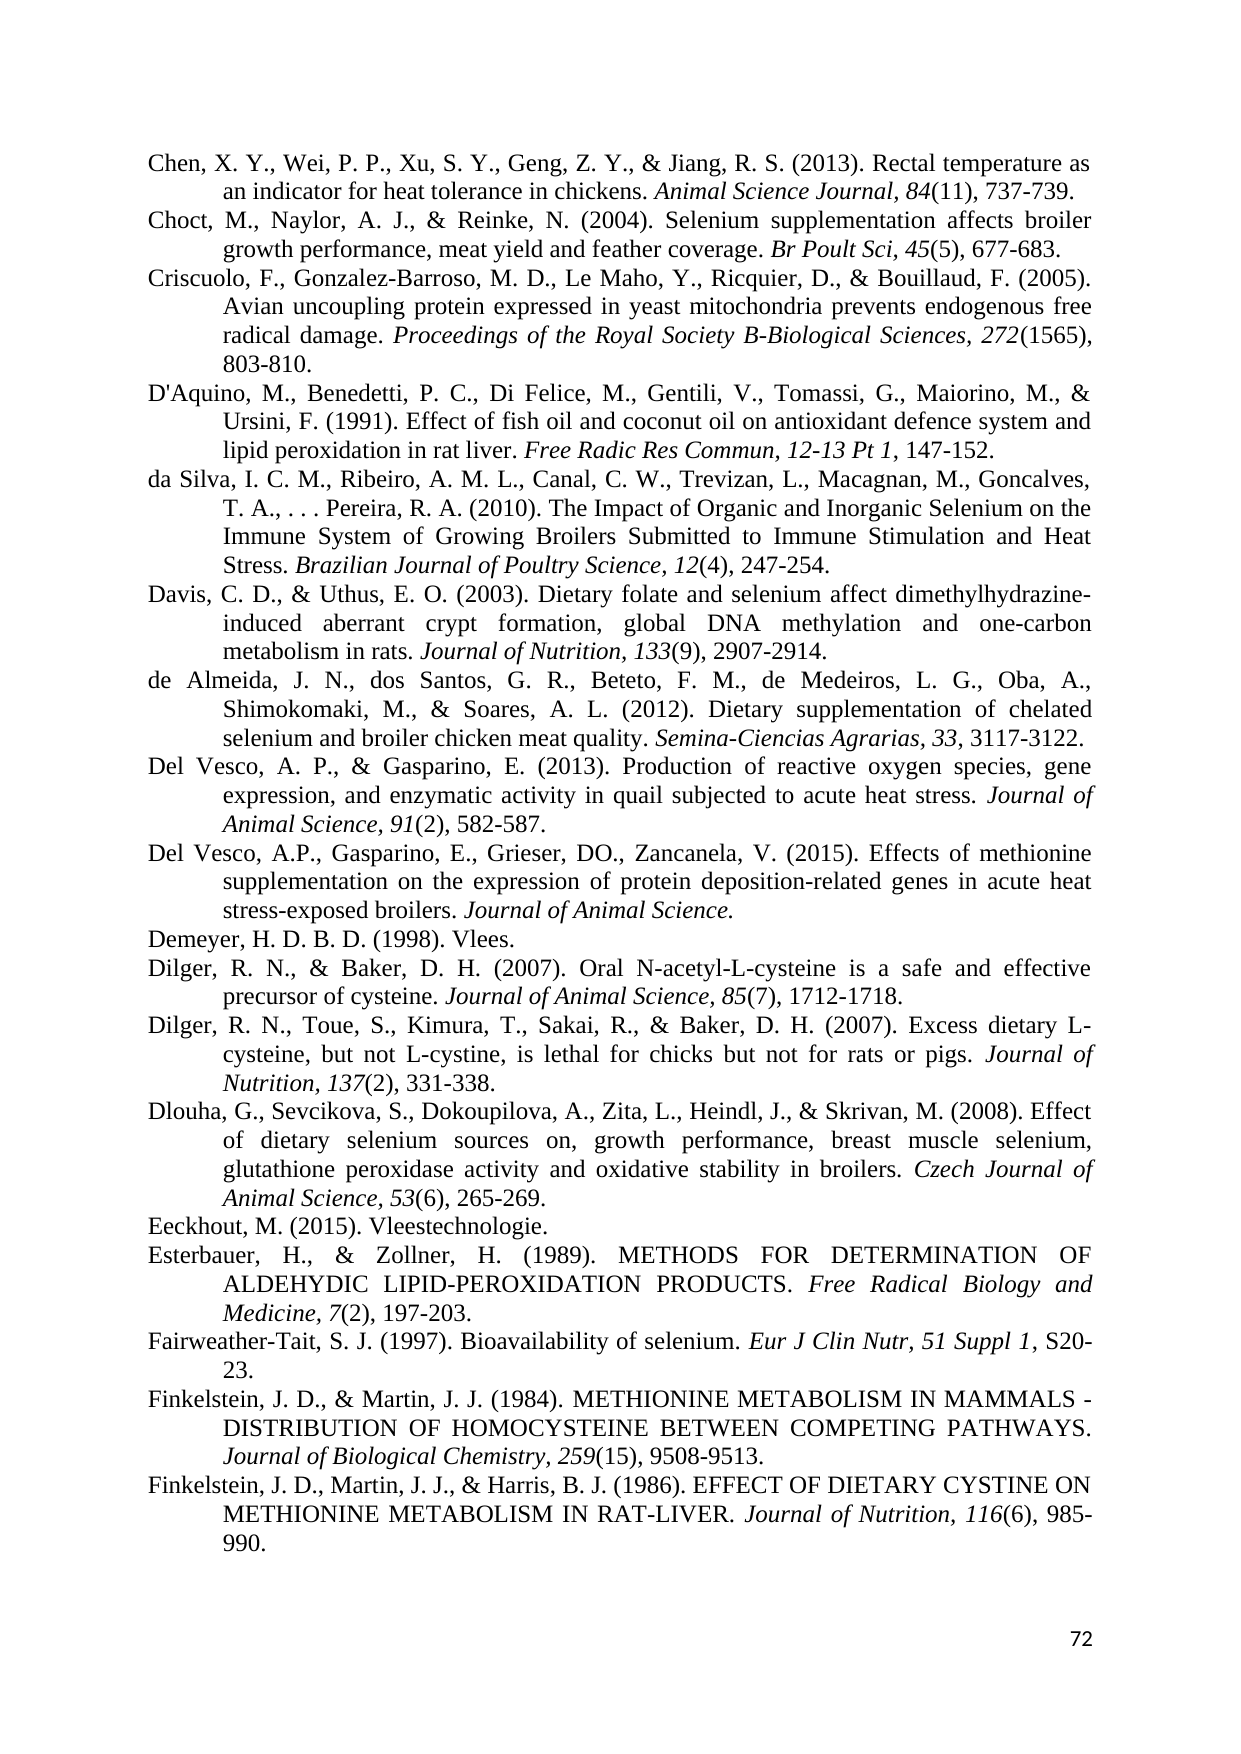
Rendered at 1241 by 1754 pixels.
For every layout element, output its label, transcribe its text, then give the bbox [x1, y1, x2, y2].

text Fairweather-Tait, S. J. (1997). Bioavailability of selenium. Eur J Clin Nutr, 51 Suppl 1, S20-23. [148, 1326, 1093, 1384]
text Choct, M., Naylor, A. J., & Reinke, N. (2004). Selenium supplementation affects broiler growth performance, meat yield and feather coverage. Br Poult Sci, 45(5), 677-683. [148, 205, 1093, 263]
text Dilger, R. N., & Baker, D. H. (2007). Oral N-acetyl-L-cysteine is a safe and effective precursor of cysteine. Journal of Animal Science, 85(7), 1712-1718. [148, 953, 1093, 1010]
text Criscuolo, F., Gonzalez-Barroso, M. D., Le Maho, Y., Ricquier, D., & Bouillaud, F. (2005). Avian uncoupling protein expressed in yeast mitochondria prevents endogenous free radical damage. Proceedings of the Royal Society B-Biological Sciences, 272(1565), 803-810. [148, 263, 1093, 378]
text Dilger, R. N., Toue, S., Kimura, T., Sakai, R., & Baker, D. H. (2007). Excess dietary L-cysteine, but not L-cystine, is lethal for chicks but not for rats or pigs. Journal of Nutrition, 137(2), 331-338. [148, 1010, 1093, 1096]
text Del Vesco, A. P., & Gasparino, E. (2013). Production of reactive oxygen species, gene expression, and enzymatic activity in quail subjected to acute heat stress. Journal of Animal Science, 91(2), 582-587. [148, 751, 1093, 838]
text da Silva, I. C. M., Ribeiro, A. M. L., Canal, C. W., Trevizan, L., Macagnan, M., Goncalves, T. A., . . . Pereira, R. A. (2010). The Impact of Organic and Inorganic Selenium on the Immune System of Growing Broilers Submitted to Immune Stimulation and Heat Stress. Brazilian Journal of Poultry Science, 12(4), 247-254. [148, 464, 1093, 579]
text Dlouha, G., Sevcikova, S., Dokoupilova, A., Zita, L., Heindl, J., & Skrivan, M. (2008). Effect of dietary selenium sources on, growth performance, breast muscle selenium, glutathione peroxidase activity and oxidative stability in broilers. Czech Journal of Animal Science, 53(6), 265-269. [148, 1096, 1093, 1211]
text Esterbauer, H., & Zollner, H. (1989). METHODS FOR DETERMINATION OF ALDEHYDIC LIPID-PEROXIDATION PRODUCTS. Free Radical Biology and Medicine, 7(2), 197-203. [148, 1240, 1093, 1326]
text D'Aquino, M., Benedetti, P. C., Di Felice, M., Gentili, V., Tomassi, G., Maiorino, M., & Ursini, F. (1991). Effect of fish oil and coconut oil on antioxidant defence system and lipid peroxidation in rat liver. Free Radic Res Commun, 12-13 Pt 1, 147-152. [148, 378, 1093, 464]
text Del Vesco, A.P., Gasparino, E., Grieser, DO., Zancanela, V. (2015). Effects of methionine supplementation on the expression of protein deposition-related genes in acute heat stress-exposed broilers. Journal of Animal Science. [148, 838, 1093, 924]
text Finkelstein, J. D., Martin, J. J., & Harris, B. J. (1986). EFFECT OF DIETARY CYSTINE ON METHIONINE METABOLISM IN RAT-LIVER. Journal of Nutrition, 116(6), 985-990. [148, 1470, 1093, 1556]
text Demeyer, H. D. B. D. (1998). Vlees. [148, 924, 1093, 953]
text Chen, X. Y., Wei, P. P., Xu, S. Y., Geng, Z. Y., & Jiang, R. S. (2013). Rectal temperature as an indicator for heat tolerance in chickens. Animal Science Journal, 84(11), 737-739. [148, 148, 1093, 205]
text Davis, C. D., & Uthus, E. O. (2003). Dietary folate and selenium affect dimethylhydrazine-induced aberrant crypt formation, global DNA methylation and one-carbon metabolism in rats. Journal of Nutrition, 133(9), 2907-2914. [148, 579, 1093, 665]
text Finkelstein, J. D., & Martin, J. J. (1984). METHIONINE METABOLISM IN MAMMALS - DISTRIBUTION OF HOMOCYSTEINE BETWEEN COMPETING PATHWAYS. Journal of Biological Chemistry, 259(15), 9508-9513. [148, 1384, 1093, 1470]
text de Almeida, J. N., dos Santos, G. R., Beteto, F. M., de Medeiros, L. G., Oba, A., Shimokomaki, M., & Soares, A. L. (2012). Dietary supplementation of chelated selenium and broiler chicken meat quality. Semina-Ciencias Agrarias, 33, 3117-3122. [148, 665, 1093, 751]
text Eeckhout, M. (2015). Vleestechnologie. [148, 1211, 1093, 1240]
